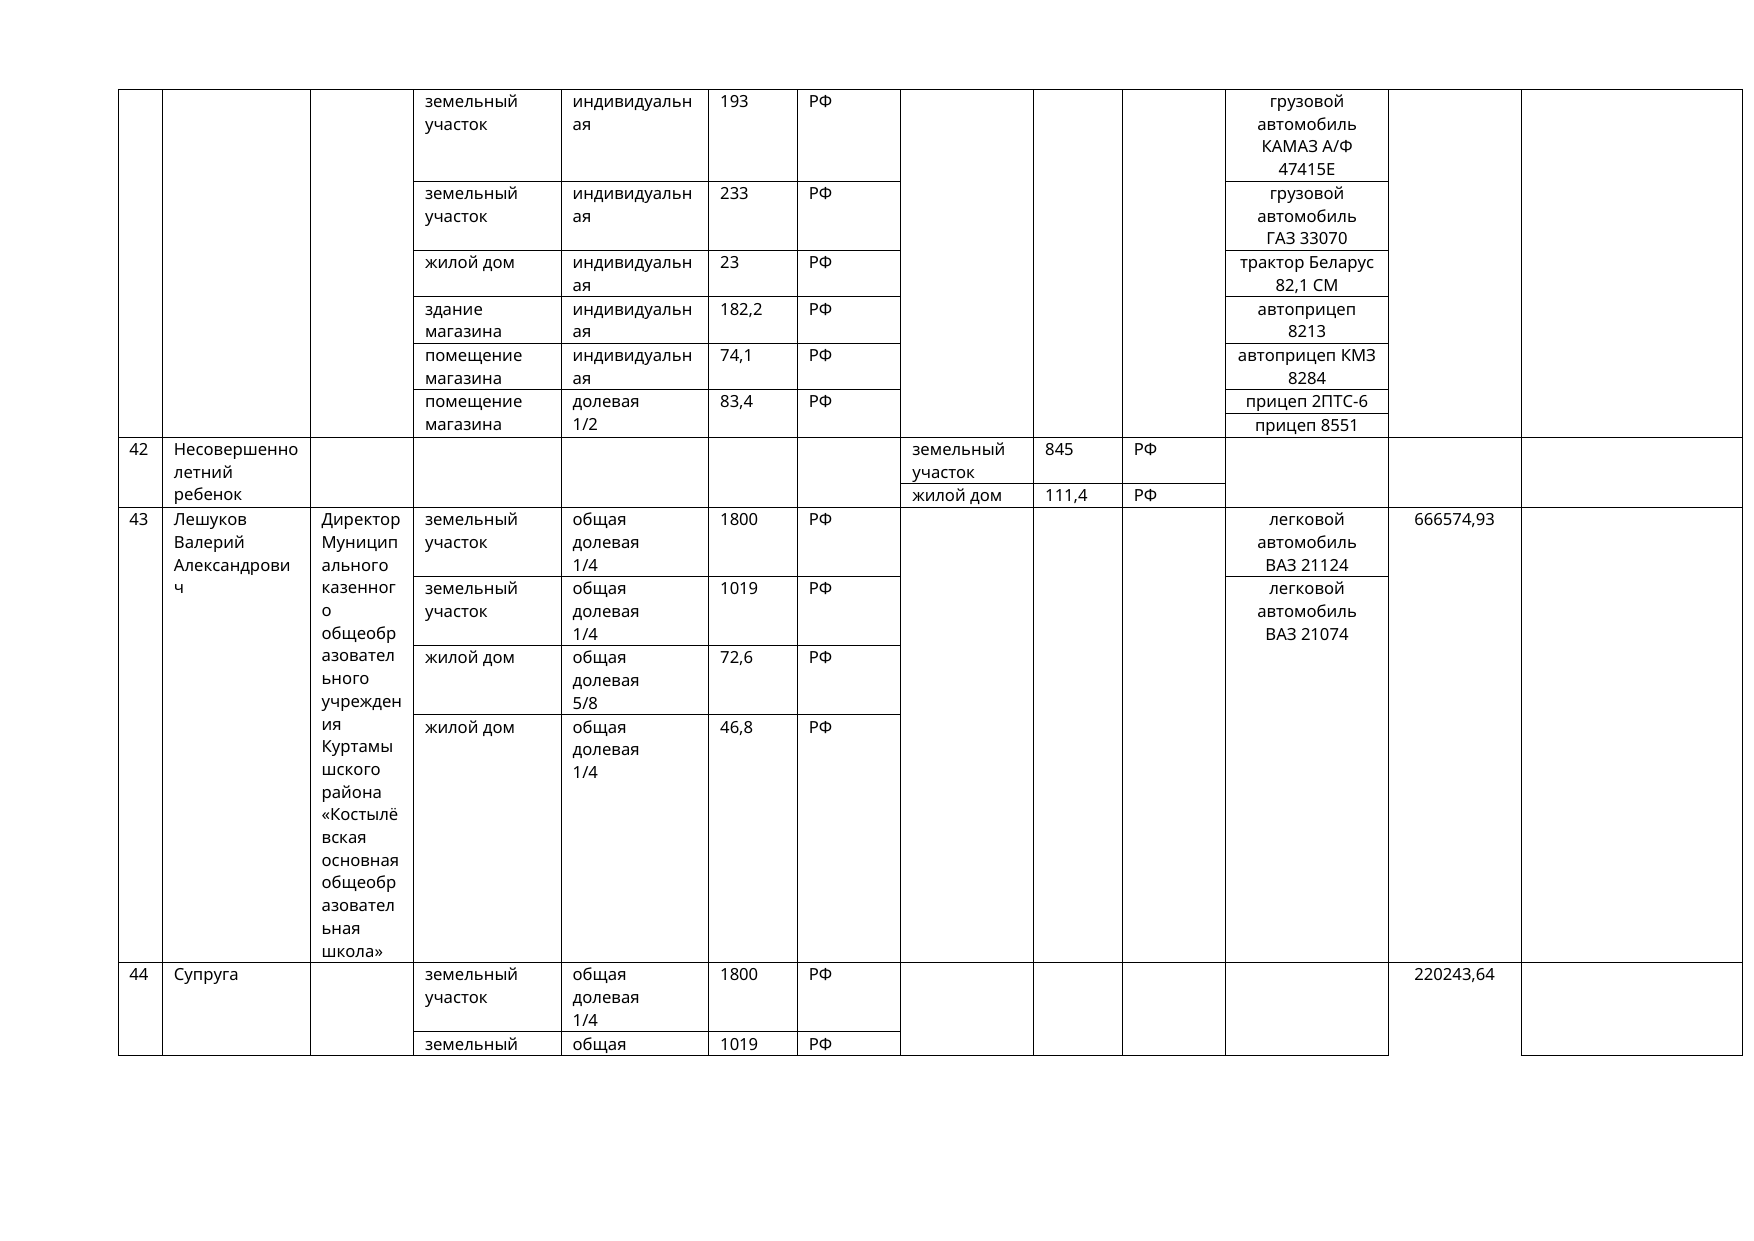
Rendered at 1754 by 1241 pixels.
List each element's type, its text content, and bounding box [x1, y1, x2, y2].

table_cell [1123, 963, 1225, 1055]
table_cell жилой дом [414, 715, 561, 962]
table_cell 233 [709, 182, 797, 250]
table_cell РФ [798, 508, 900, 576]
table_cell [1522, 438, 1742, 507]
table_cell здание магазина [414, 297, 561, 343]
table_cell [562, 438, 708, 507]
table_cell земельный участок [414, 508, 561, 576]
table_cell [1034, 508, 1122, 962]
table_cell 845 [1034, 438, 1122, 483]
table_cell [798, 438, 900, 507]
table_cell РФ [798, 344, 900, 389]
table_cell Директор Муниципального казенного общеобразовательного учреждения Куртамышского района «Костылёвская основная общеобразовательная школа» [311, 508, 413, 962]
table_cell общая долевая 1/4 [562, 577, 708, 645]
table_cell трактор Беларус 82,1 СМ [1226, 251, 1388, 296]
table_cell РФ [798, 577, 900, 645]
table_cell легковой автомобиль ВАЗ 21074 [1226, 577, 1388, 962]
table_cell общая долевая 5/8 [562, 646, 708, 714]
table_cell Несовершеннолетний ребенок [163, 438, 310, 507]
table_cell РФ [1123, 438, 1225, 483]
table_cell прицеп 2ПТС-6 [1226, 390, 1388, 413]
table_cell прицеп 8551 [1226, 414, 1388, 437]
table_cell [1522, 963, 1742, 1055]
table_cell земельный участок [901, 438, 1033, 483]
table_cell РФ [798, 390, 900, 437]
table_cell общая долевая 1/4 [562, 508, 708, 576]
table_cell [1034, 963, 1122, 1055]
table_cell жилой дом [414, 646, 561, 714]
table_cell 72,6 [709, 646, 797, 714]
table_cell помещение магазина [414, 390, 561, 437]
table_cell грузовой автомобиль ГАЗ 33070 [1226, 182, 1388, 250]
table_cell РФ [798, 297, 900, 343]
table_cell РФ [798, 251, 900, 296]
table_cell РФ [798, 90, 900, 181]
table_cell [1522, 508, 1742, 962]
table_cell автоприцеп 8213 [1226, 297, 1388, 343]
table_cell [1389, 438, 1521, 507]
table_cell [709, 438, 797, 507]
table_cell автоприцеп КМЗ 8284 [1226, 344, 1388, 389]
table_cell 1800 [709, 963, 797, 1031]
table_cell земельный участок [414, 1032, 561, 1055]
table_cell [901, 963, 1033, 1055]
table_cell легковой автомобиль ВАЗ 21124 [1226, 508, 1388, 576]
table_cell Супруга [163, 963, 310, 1055]
table_cell индивидуальная [562, 344, 708, 389]
table_cell 23 [709, 251, 797, 296]
table_cell 182,2 [709, 297, 797, 343]
table_cell РФ [798, 963, 900, 1031]
table_cell помещение магазина [414, 344, 561, 389]
table_cell 83,4 [709, 390, 797, 437]
table_cell общая долевая 1/4 [562, 1032, 708, 1055]
table_cell жилой дом [901, 484, 1033, 507]
table_cell индивидуальная [562, 90, 708, 181]
table_cell 74,1 [709, 344, 797, 389]
table_cell РФ [798, 646, 900, 714]
table_cell РФ [798, 715, 900, 962]
table_cell РФ [798, 1032, 900, 1055]
table_cell земельный участок [414, 577, 561, 645]
table_cell грузовой автомобиль КАМАЗ А/Ф 47415Е [1226, 90, 1388, 181]
table_cell земельный участок [414, 963, 561, 1031]
table_cell 42 [119, 438, 162, 507]
table_cell [1226, 438, 1388, 507]
table_cell 1019 [709, 577, 797, 645]
table_cell 43 [119, 508, 162, 962]
table_cell индивидуальная [562, 182, 708, 250]
table_cell [901, 508, 1033, 962]
table_cell Лешуков Валерий Александрович [163, 508, 310, 962]
table_cell 44 [119, 963, 162, 1055]
table_cell 46,8 [709, 715, 797, 962]
table_cell общая долевая 1/4 [562, 715, 708, 962]
table_cell 193 [709, 90, 797, 181]
table_cell [311, 963, 413, 1055]
table_cell РФ [798, 182, 900, 250]
table_cell 1019 [709, 1032, 797, 1055]
table_cell [1123, 508, 1225, 962]
table_cell 1800 [709, 508, 797, 576]
table_cell 220243,64 [1389, 963, 1521, 1055]
table_cell [311, 438, 413, 507]
table_cell РФ [1123, 484, 1225, 507]
table_cell 111,4 [1034, 484, 1122, 507]
table_cell общая долевая 1/4 [562, 963, 708, 1031]
table_cell земельный участок [414, 182, 561, 250]
table_cell индивидуальная [562, 297, 708, 343]
table_cell индивидуальная [562, 251, 708, 296]
table_cell жилой дом [414, 251, 561, 296]
table_cell долевая 1/2 [562, 390, 708, 437]
table_cell [414, 438, 561, 507]
table_cell земельный участок [414, 90, 561, 181]
table_cell 666574,93 [1389, 508, 1521, 962]
table_cell [1226, 963, 1388, 1055]
